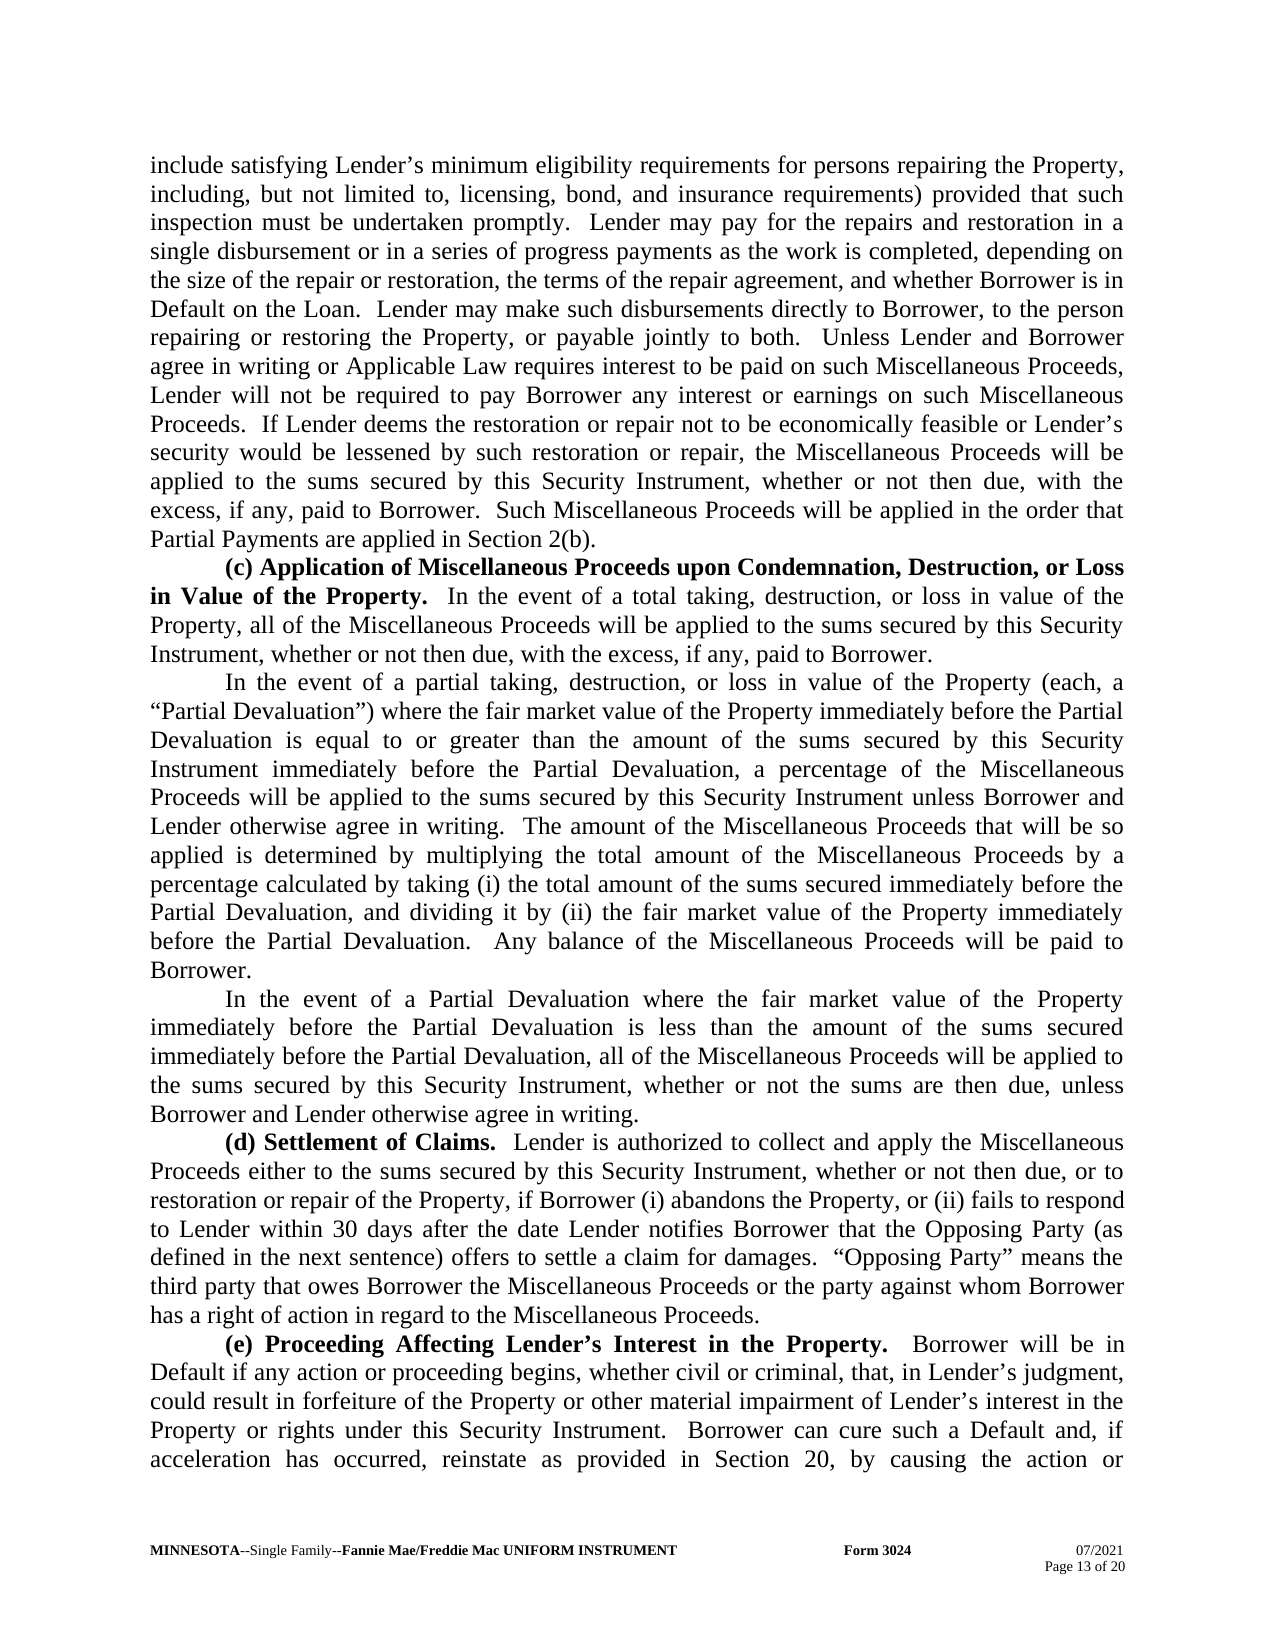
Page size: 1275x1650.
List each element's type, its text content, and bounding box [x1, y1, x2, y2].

text In the event of a Partial Devaluation where the fair market value of the Property immediately before the Partial Devaluation is less than the amount of the sums secured immediately before the Partial Devaluation, all of the Miscellaneous Proceeds will be applied to the sums secured by this Security Instrument, whether or not the sums are then due, unless Borrower and Lender otherwise agree in writing. [150, 984, 1125, 1127]
text (c) Application of Miscellaneous Proceeds upon Condemnation, Destruction, or Loss in Value of the Property. In the event of a total taking, destruction, or loss in value of the Property, all of the Miscellaneous Proceeds will be applied to the sums secured by this Security Instrument, whether or not then due, with the excess, if any, paid to Borrower. [150, 552, 1125, 667]
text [150, 150, 1125, 552]
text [150, 1329, 1125, 1472]
text In the event of a partial taking, destruction, or loss in value of the Property (each, a “Partial Devaluation”) where the fair market value of the Property immediately before the Partial Devaluation is equal to or greater than the amount of the sums secured by this Security Instrument immediately before the Partial Devaluation, a percentage of the Miscellaneous Proceeds will be applied to the sums secured by this Security Instrument unless Borrower and Lender otherwise agree in writing. The amount of the Miscellaneous Proceeds that will be so applied is determined by multiplying the total amount of the Miscellaneous Proceeds by a percentage calculated by taking (i) the total amount of the sums secured immediately before the Partial Devaluation, and dividing it by (ii) the fair market value of the Property immediately before the Partial Devaluation. Any balance of the Miscellaneous Proceeds will be paid to Borrower. [150, 667, 1125, 984]
text (d) Settlement of Claims. Lender is authorized to collect and apply the Miscellaneous Proceeds either to the sums secured by this Security Instrument, whether or not then due, or to restoration or repair of the Property, if Borrower (i) abandons the Property, or (ii) fails to respond to Lender within 30 days after the date Lender notifies Borrower that the Opposing Party (as defined in the next sentence) offers to settle a claim for damages. “Opposing Party” means the third party that owes Borrower the Miscellaneous Proceeds or the party against whom Borrower has a right of action in regard to the Miscellaneous Proceeds. [150, 1127, 1125, 1329]
